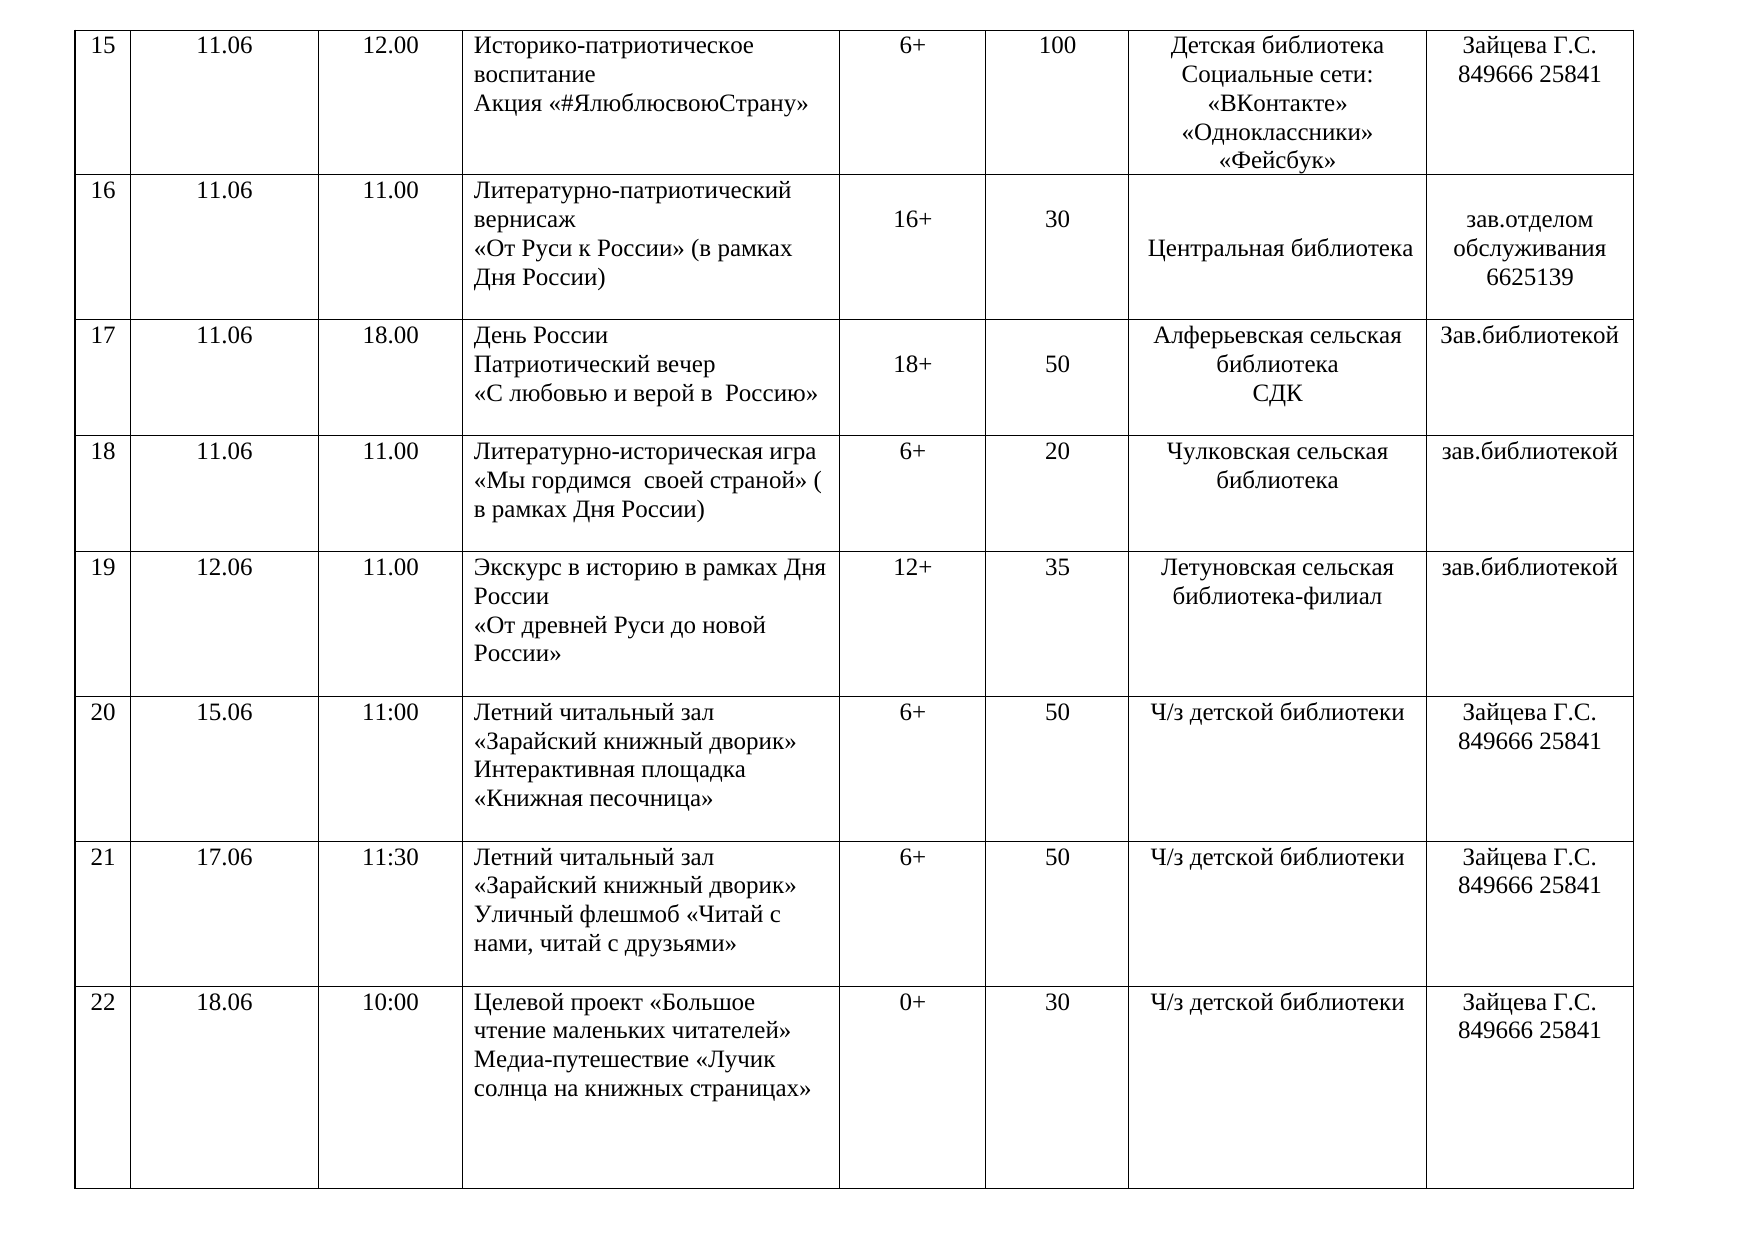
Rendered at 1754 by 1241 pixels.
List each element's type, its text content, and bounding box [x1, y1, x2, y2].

table_cell 6+ [840, 842, 985, 986]
table_cell зав.библиотекой [1427, 552, 1633, 696]
table_cell Зайцева Г.С. 849666 25841 [1427, 697, 1633, 841]
table_cell Ч/з детской библиотеки [1129, 842, 1426, 986]
table_cell 17 [76, 320, 130, 435]
table_cell 50 [986, 697, 1128, 841]
table_cell Ч/з детской библиотеки [1129, 697, 1426, 841]
table_cell 100 [986, 31, 1128, 174]
table_cell 6+ [840, 697, 985, 841]
table_cell 0+ [840, 987, 985, 1188]
table_cell Чулковская сельская библиотека [1129, 436, 1426, 551]
table_cell 22 [76, 987, 130, 1188]
table_cell зав.отделом обслуживания 6625139 [1427, 175, 1633, 319]
table_cell 11.00 [319, 552, 462, 696]
table_cell Экскурс в историю в рамках Дня России «От древней Руси до новой России» [463, 552, 839, 696]
table_cell 18.06 [131, 987, 318, 1188]
table_cell Историко-патриотическое воспитание Акция «#ЯлюблюсвоюСтрану» [463, 31, 839, 174]
table_cell Ч/з детской библиотеки [1129, 987, 1426, 1188]
table_cell 6+ [840, 31, 985, 174]
table_cell 11.06 [131, 31, 318, 174]
table_cell 11.06 [131, 320, 318, 435]
table_cell 12+ [840, 552, 985, 696]
table_cell Детская библиотека Социальные сети: «ВКонтакте» «Одноклассники» «Фейсбук» [1129, 31, 1426, 174]
table_cell 21 [76, 842, 130, 986]
table_cell Целевой проект «Большое чтение маленьких читателей» Медиа-путешествие «Лучик солнца на книжных страницах» [463, 987, 839, 1188]
table_cell Центральная библиотека [1129, 175, 1426, 319]
table_cell Литературно-историческая игра «Мы гордимся своей страной» ( в рамках Дня России) [463, 436, 839, 551]
table_cell 19 [76, 552, 130, 696]
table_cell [1427, 987, 1633, 1188]
table_cell Летний читальный зал «Зарайский книжный дворик» Уличный флешмоб «Читай с нами, читай с друзьями» [463, 842, 839, 986]
table_cell 12.06 [131, 552, 318, 696]
table_cell 18 [76, 436, 130, 551]
table_cell Летуновская сельская библиотека-филиал [1129, 552, 1426, 696]
table_cell 50 [986, 842, 1128, 986]
table_cell 15.06 [131, 697, 318, 841]
table_cell 50 [986, 320, 1128, 435]
table_cell 11.06 [131, 436, 318, 551]
table_cell 6+ [840, 436, 985, 551]
table_cell 10:00 [319, 987, 462, 1188]
table_cell 18+ [840, 320, 985, 435]
table_cell зав.библиотекой [1427, 436, 1633, 551]
table_cell 30 [986, 987, 1128, 1188]
table_cell 12.00 [319, 31, 462, 174]
table_cell Летний читальный зал «Зарайский книжный дворик» Интерактивная площадка «Книжная песочница» [463, 697, 839, 841]
table_cell Алферьевская сельская библиотека СДК [1129, 320, 1426, 435]
table_cell 11.00 [319, 175, 462, 319]
table_cell 16 [76, 175, 130, 319]
table_cell 30 [986, 175, 1128, 319]
table_cell Зав.библиотекой [1427, 320, 1633, 435]
table_cell 11.06 [131, 175, 318, 319]
table_cell День России Патриотический вечер «С любовью и верой в Россию» [463, 320, 839, 435]
table_cell 11.00 [319, 436, 462, 551]
table_cell 18.00 [319, 320, 462, 435]
table_cell 35 [986, 552, 1128, 696]
table_cell 11:00 [319, 697, 462, 841]
table_cell 16+ [840, 175, 985, 319]
table_cell 15 [76, 31, 130, 174]
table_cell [1427, 31, 1633, 174]
table_cell 11:30 [319, 842, 462, 986]
table_cell 20 [76, 697, 130, 841]
table_cell 20 [986, 436, 1128, 551]
table_cell 17.06 [131, 842, 318, 986]
table_cell Зайцева Г.С. 849666 25841 [1427, 842, 1633, 986]
table_cell Литературно-патриотический вернисаж «От Руси к России» (в рамках Дня России) [463, 175, 839, 319]
